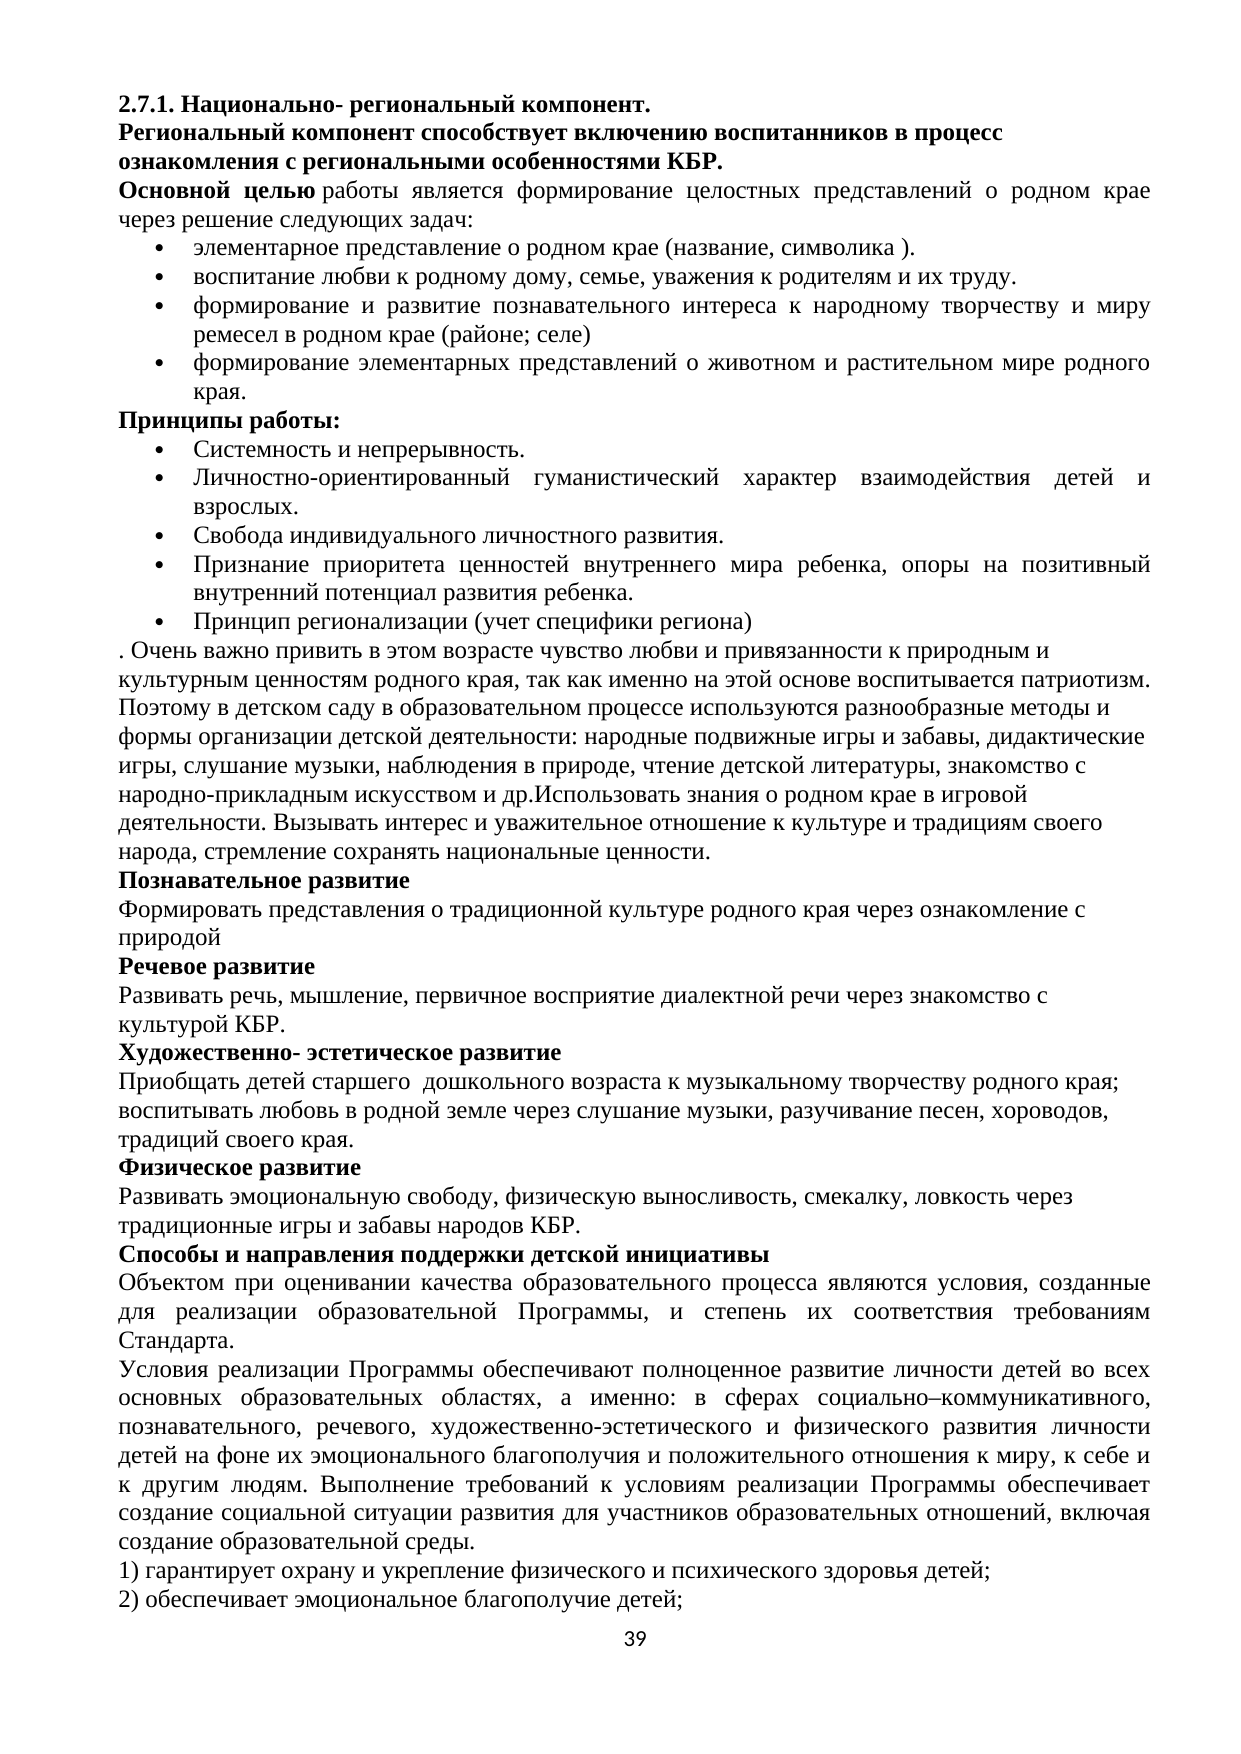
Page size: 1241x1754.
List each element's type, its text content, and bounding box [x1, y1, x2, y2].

list Признание приоритета ценностей внутреннего мира ребенка, опоры на позитивный внутренний потенциал развития ребенка. [156, 549, 1152, 606]
list Системность и непрерывность. [156, 434, 1152, 462]
text Основной целью работы является формирование целостных представлений о родном крае через решение следующих задач: [118, 175, 1152, 232]
list формирование элементарных представлений о животном и растительном мире родного края. [156, 347, 1152, 405]
text Принципы работы: [118, 405, 1152, 434]
text Региональный компонент способствует включению воспитанников в процесс ознакомления с региональными особенностями КБР. [118, 117, 1152, 175]
list формирование и развитие познавательного интереса к народному творчеству и миру ремесел в родном крае (районе; селе) [156, 290, 1152, 347]
text Условия реализации Программы обеспечивают полноценное развитие личности детей во всех основных образовательных областях, а именно: в сферах социально–коммуникативного, познавательного, речевого, художественно-эстетического и физического развития личности детей на фоне их эмоционального благополучия и положительного отношения к миру, к себе и к другим людям. Выполнение требований к условиям реализации Программы обеспечивает создание социальной ситуации развития для участников образовательных отношений, включая создание образовательной среды. [118, 1354, 1152, 1555]
text Познавательное развитие [118, 865, 1152, 894]
text 1) гарантирует охрану и укрепление физического и психического здоровья детей; [118, 1555, 1152, 1584]
text Художественно- эстетическое развитие [118, 1037, 1152, 1066]
list воспитание любви к родному дому, семье, уважения к родителям и их труду. [156, 261, 1152, 290]
list Личностно-ориентированный гуманистический характер взаимодействия детей и взрослых. [156, 462, 1152, 520]
text 2.7.1. Национально- региональный компонент. [118, 89, 1152, 117]
text Развивать эмоциональную свободу, физическую выносливость, смекалку, ловкость через традиционные игры и забавы народов КБР. [118, 1181, 1152, 1239]
list Принцип регионализации (учет специфики региона) [156, 606, 1152, 635]
text 2) обеспечивает эмоциональное благополучие детей; [118, 1584, 1152, 1612]
text . Очень важно привить в этом возрасте чувство любви и привязанности к природным и культурным ценностям родного края, так как именно на этой основе воспитывается патриотизм. Поэтому в детском саду в образовательном процессе используются разнообразные методы и формы организации детской деятельности: народные подвижные игры и забавы, дидактические игры, слушание музыки, наблюдения в природе, чтение детской литературы, знакомство с народно-прикладным искусством и др.Использовать знания о родном крае в игровой деятельности. Вызывать интерес и уважительное отношение к культуре и традициям своего народа, стремление сохранять национальные ценности. [118, 635, 1152, 865]
text Объектом при оценивании качества образовательного процесса являются условия, созданные для реализации образовательной Программы, и степень их соответствия требованиям Стандарта. [118, 1267, 1152, 1354]
text Приобщать детей старшего дошкольного возраста к музыкальному творчеству родного края; воспитывать любовь в родной земле через слушание музыки, разучивание песен, хороводов, традиций своего края. [118, 1066, 1152, 1152]
list Свобода индивидуального личностного развития. [156, 520, 1152, 549]
text Физическое развитие [118, 1152, 1152, 1181]
text Способы и направления поддержки детской инициативы [118, 1239, 1152, 1267]
text Речевое развитие [118, 951, 1152, 980]
text Развивать речь, мышление, первичное восприятие диалектной речи через знакомство с культурой КБР. [118, 980, 1152, 1037]
text Формировать представления о традиционной культуре родного края через ознакомление с природой [118, 894, 1152, 951]
list элементарное представление о родном крае (название, символика ). [156, 232, 1152, 261]
